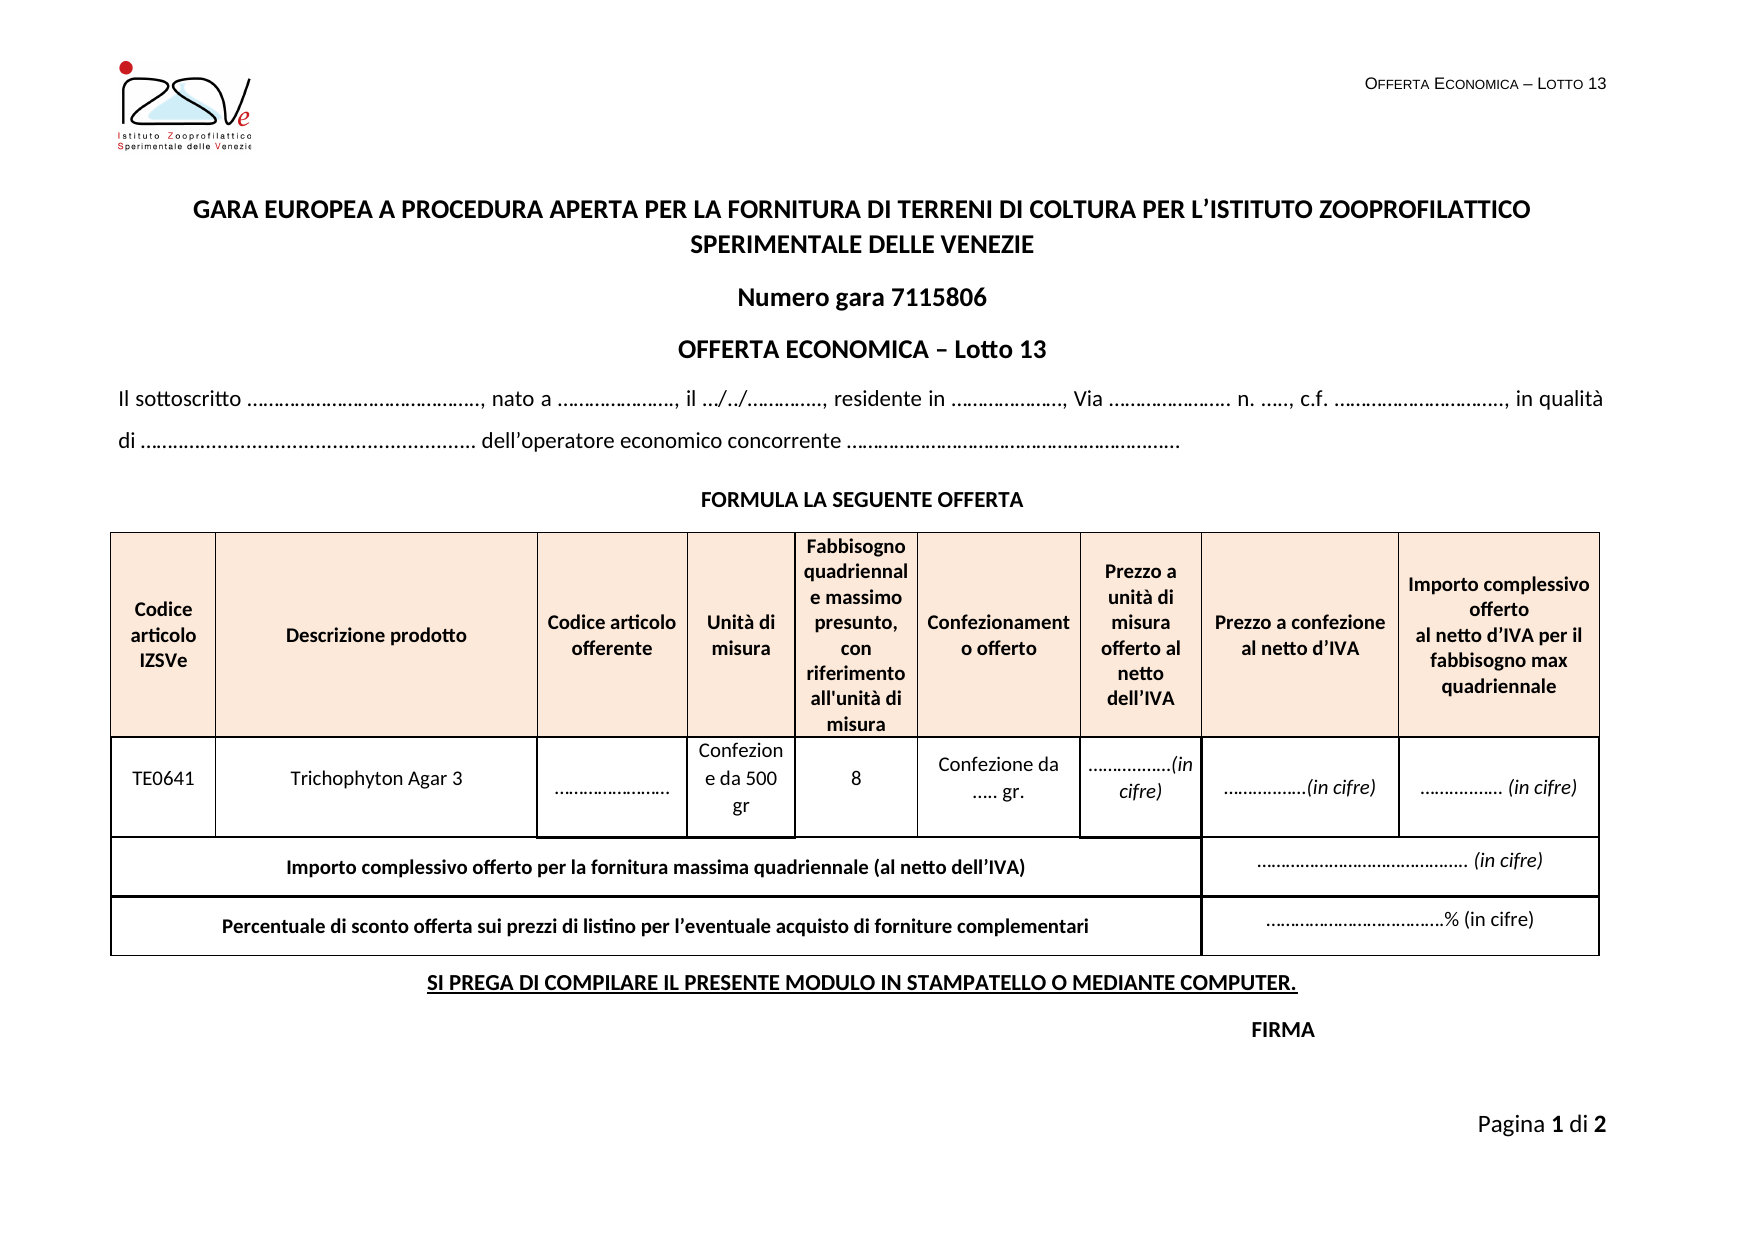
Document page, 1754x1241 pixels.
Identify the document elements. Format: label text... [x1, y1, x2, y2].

text Il sottoscritto …………………………………….., nato a …………………., il …/../………….., residente in …………………, Via ………………….. n. ….., c.f. ………………………….., in qualità di ……..…................................................ dell’operatore economico concorrente …………………………………………………...… [118, 384, 1606, 454]
table_cell TE0641 [112, 738, 215, 836]
table_cell Percentuale di sconto offerta sui prezzi di listino per l’eventuale acquisto di forniture complementari [112, 898, 1200, 954]
text GARA EUROPEA A PROCEDURA APERTA PER LA FORNITURA DI TERRENI DI COLTURA PER L’ISTITUTO ZOOPROFILATTICO SPERIMENTALE DELLE VENEZIE [118, 192, 1606, 261]
table_cell ………..……(in cifre) [1081, 738, 1200, 836]
table_cell …………………………………….. (in cifre) [1203, 838, 1598, 895]
table_cell ………..…… (in cifre) [1400, 738, 1598, 836]
table_cell ……………………………….% (in cifre) [1203, 898, 1598, 954]
table_header Codice articolo IZSVe [111, 533, 215, 736]
text FORMULA LA SEGUENTE OFFERTA [118, 485, 1606, 513]
list FIRMA [960, 1015, 1606, 1043]
table_header Unità di misura [688, 533, 794, 736]
table_cell Importo complessivo offerto per la fornitura massima quadriennale (al netto dell’IVA) [112, 838, 1200, 895]
table_cell ………..……(in cifre) [1203, 738, 1398, 836]
table_header Fabbisogno quadriennale massimo presunto, con riferimento all'unità di misura [796, 533, 917, 736]
table_header Importo complessivo offerto al netto d’IVA per il fabbisogno max quadriennale [1399, 533, 1599, 736]
table_header Confezionamento offerto [918, 533, 1080, 736]
table_cell …………………… [538, 738, 686, 836]
table_header Prezzo a confezione al netto d’IVA [1202, 533, 1398, 736]
text Numero gara 7115806 [118, 280, 1606, 313]
picture [118, 61, 252, 154]
table_header Prezzo a unità di misura offerto al netto dell’IVA [1081, 533, 1201, 736]
table_header Codice articolo offerente [538, 533, 687, 736]
table_cell Trichophyton Agar 3 [216, 738, 536, 836]
table_cell Confezione da ….. gr. [918, 738, 1079, 836]
table_header Descrizione prodotto [216, 533, 537, 736]
text OFFERTA ECONOMICA – Lotto 13 [118, 332, 1606, 365]
table_cell Confezione da 500 gr [688, 738, 794, 836]
table_cell 8 [796, 738, 917, 836]
text SI PREGA DI COMPILARE IL PRESENTE MODULO IN STAMPATELLO O MEDIANTE COMPUTER. [118, 968, 1606, 996]
